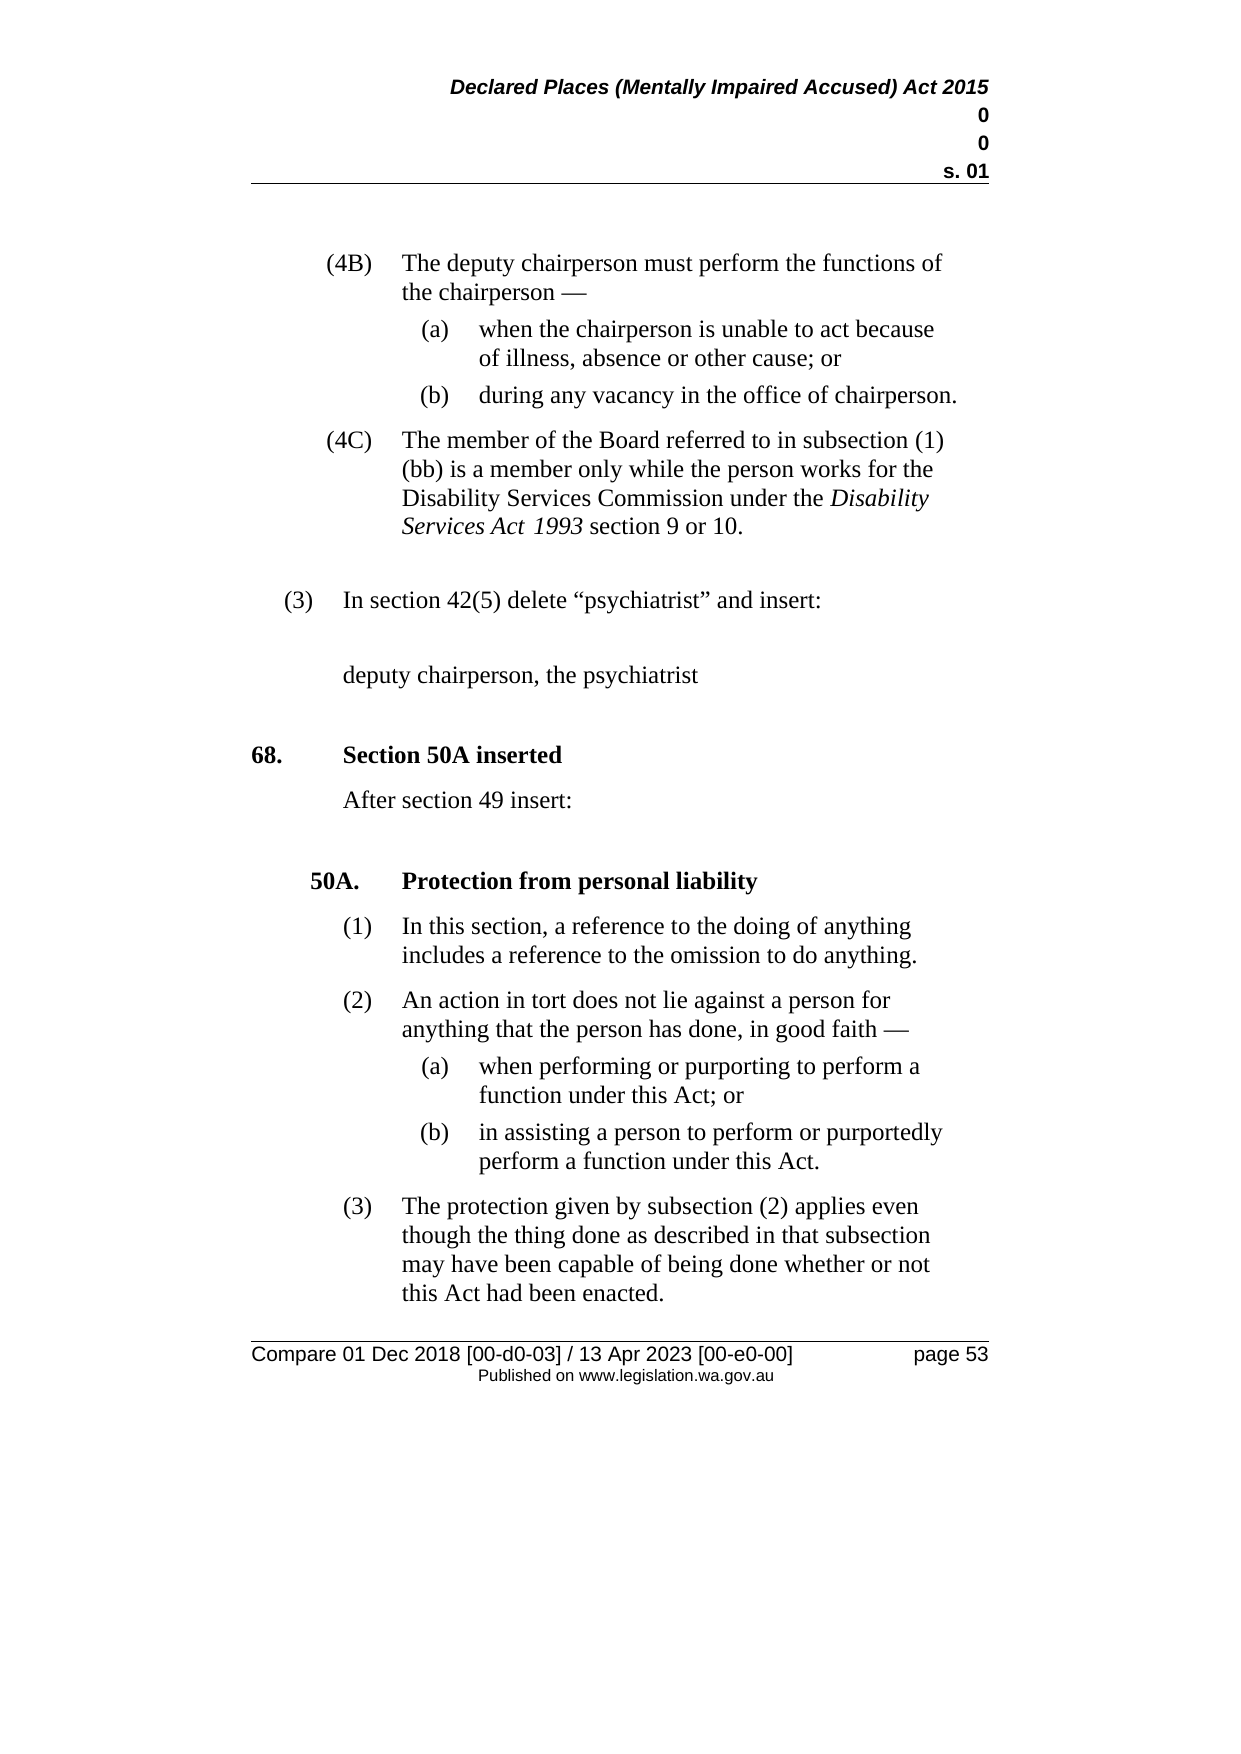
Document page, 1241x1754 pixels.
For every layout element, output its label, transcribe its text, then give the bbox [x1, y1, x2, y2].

text (a) when the chairperson is unable to act because of illness, absence or other cause; or [390, 314, 959, 371]
text (4C) The member of the Board referred to in subsection (1)(bb) is a member only while the person works for the Disability Services Commission under the Disability Services Act 1993 section 9 or 10. [313, 425, 959, 540]
text (4B) The deputy chairperson must perform the functions of the chairperson — [313, 248, 959, 306]
subtitle 50A. Protection from personal liability [310, 866, 959, 895]
text (3) In section 42(5) delete “psychiatrist” and insert: [251, 586, 989, 614]
text (2) An action in tort does not lie against a person for anything that the person has done, in good faith — [313, 986, 959, 1043]
subtitle 68. Section 50A inserted [251, 740, 989, 769]
text deputy chairperson, the psychiatrist [251, 660, 989, 688]
text (3) The protection given by subsection (2) applies even though the thing done as described in that subsection may have been capable of being done whether or not this Act had been enacted. [313, 1191, 959, 1306]
text (b) during any vacancy in the office of chairperson. [390, 380, 959, 408]
text (1) In this section, a reference to the doing of anything includes a reference to the omission to do anything. [313, 911, 959, 969]
text (b) in assisting a person to perform or purportedly perform a function under this Act. [390, 1117, 959, 1175]
text After section 49 insert: [251, 786, 989, 814]
text (a) when performing or purporting to perform a function under this Act; or [390, 1051, 959, 1109]
